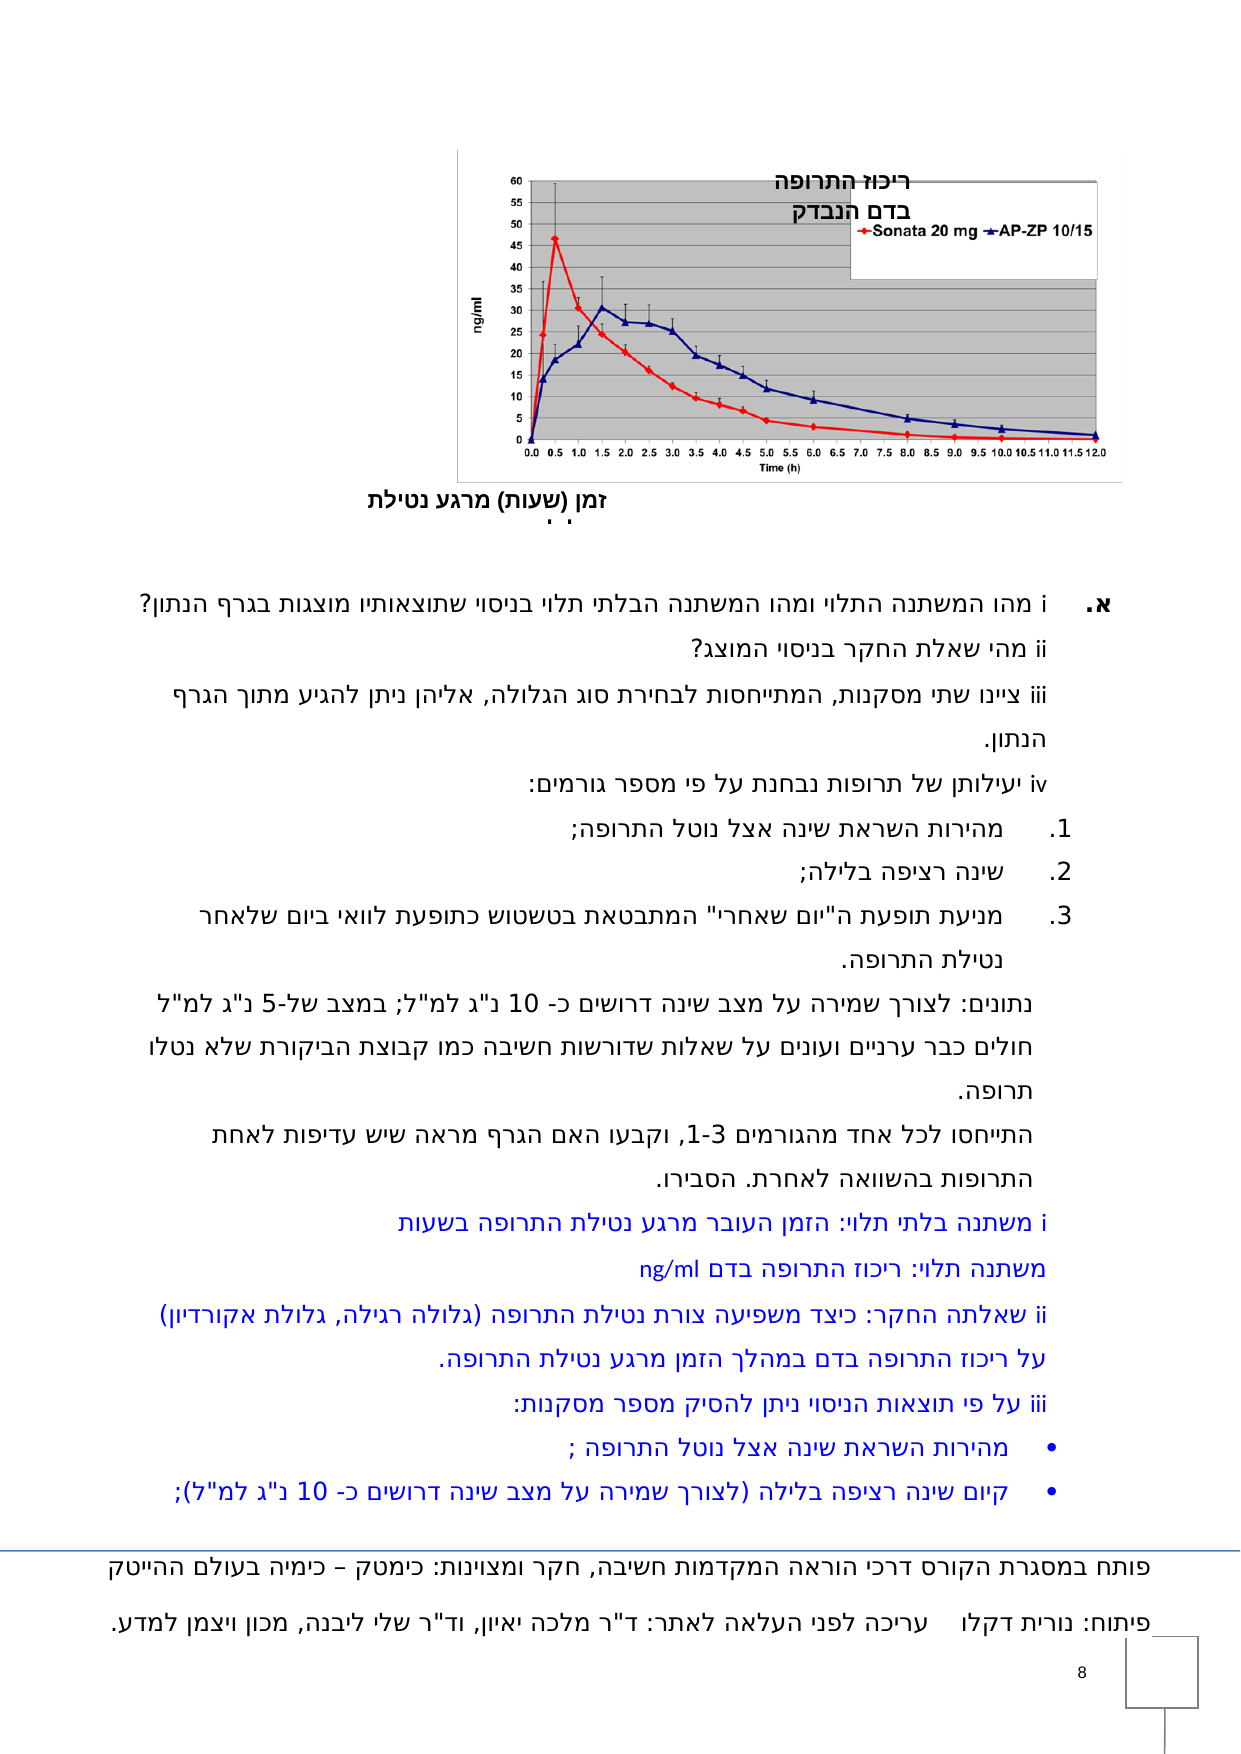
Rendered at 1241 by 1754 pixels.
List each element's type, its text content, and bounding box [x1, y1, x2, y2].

list מהירות השראת שינה אצל נוטל התרופה ; [133, 1433, 1047, 1463]
list iii ציינו שתי מסקנות, המתייחסות לבחירת סוג הגלולה, אליהן ניתן להגיע מתוך הגרף הנתון. [133, 679, 1047, 753]
list ii שאלתה החקר: כיצד משפיעה צורת נטילת התרופה (גלולה רגילה, גלולת אקורדיון) על ריכוז התרופה בדם במהלך הזמן מרגע נטילת התרופה. [133, 1299, 1047, 1373]
list i משתנה בלתי תלוי: הזמן העובר מרגע נטילת התרופה בשעות [133, 1207, 1047, 1238]
list מהירות השראת שינה אצל נוטל התרופה; [133, 814, 1048, 843]
list קיום שינה רציפה בלילה (לצורך שמירה על מצב שינה דרושים כ- 10 נ"ג למ"ל); [133, 1477, 1047, 1506]
list משתנה תלוי: ריכוז התרופה בדם ng/ml [133, 1253, 1047, 1284]
list i מהו המשתנה התלוי ומהו המשתנה הבלתי תלוי בניסוי שתוצאותיו מוצגות בגרף הנתון? [133, 588, 1085, 618]
picture [457, 150, 1123, 483]
list מניעת תופעת ה"יום שאחרי" המתבטאת בטשטוש כתופעת לוואי ביום שלאחר נטילת התרופה. [133, 901, 1048, 974]
list התייחסו לכל אחד מהגורמים 1-3, וקבעו האם הגרף מראה שיש עדיפות לאחת התרופות בהשוואה לאחרת. הסבירו. [133, 1120, 1034, 1193]
list ii מהי שאלת החקר בניסוי המוצג? [133, 633, 1047, 664]
list נתונים: לצורך שמירה על מצב שינה דרושים כ- 10 נ"ג למ"ל; במצב של-5 נ"ג למ"ל חולים כבר ערניים ועונים על שאלות שדורשות חשיבה כמו קבוצת הביקורת שלא נטלו תרופה. [133, 989, 1034, 1105]
list שינה רציפה בלילה; [133, 857, 1048, 887]
list iii על פי תוצאות הניסוי ניתן להסיק מספר מסקנות: [133, 1388, 1047, 1418]
list iv יעילותן של תרופות נבחנת על פי מספר גורמים: [133, 768, 1047, 798]
